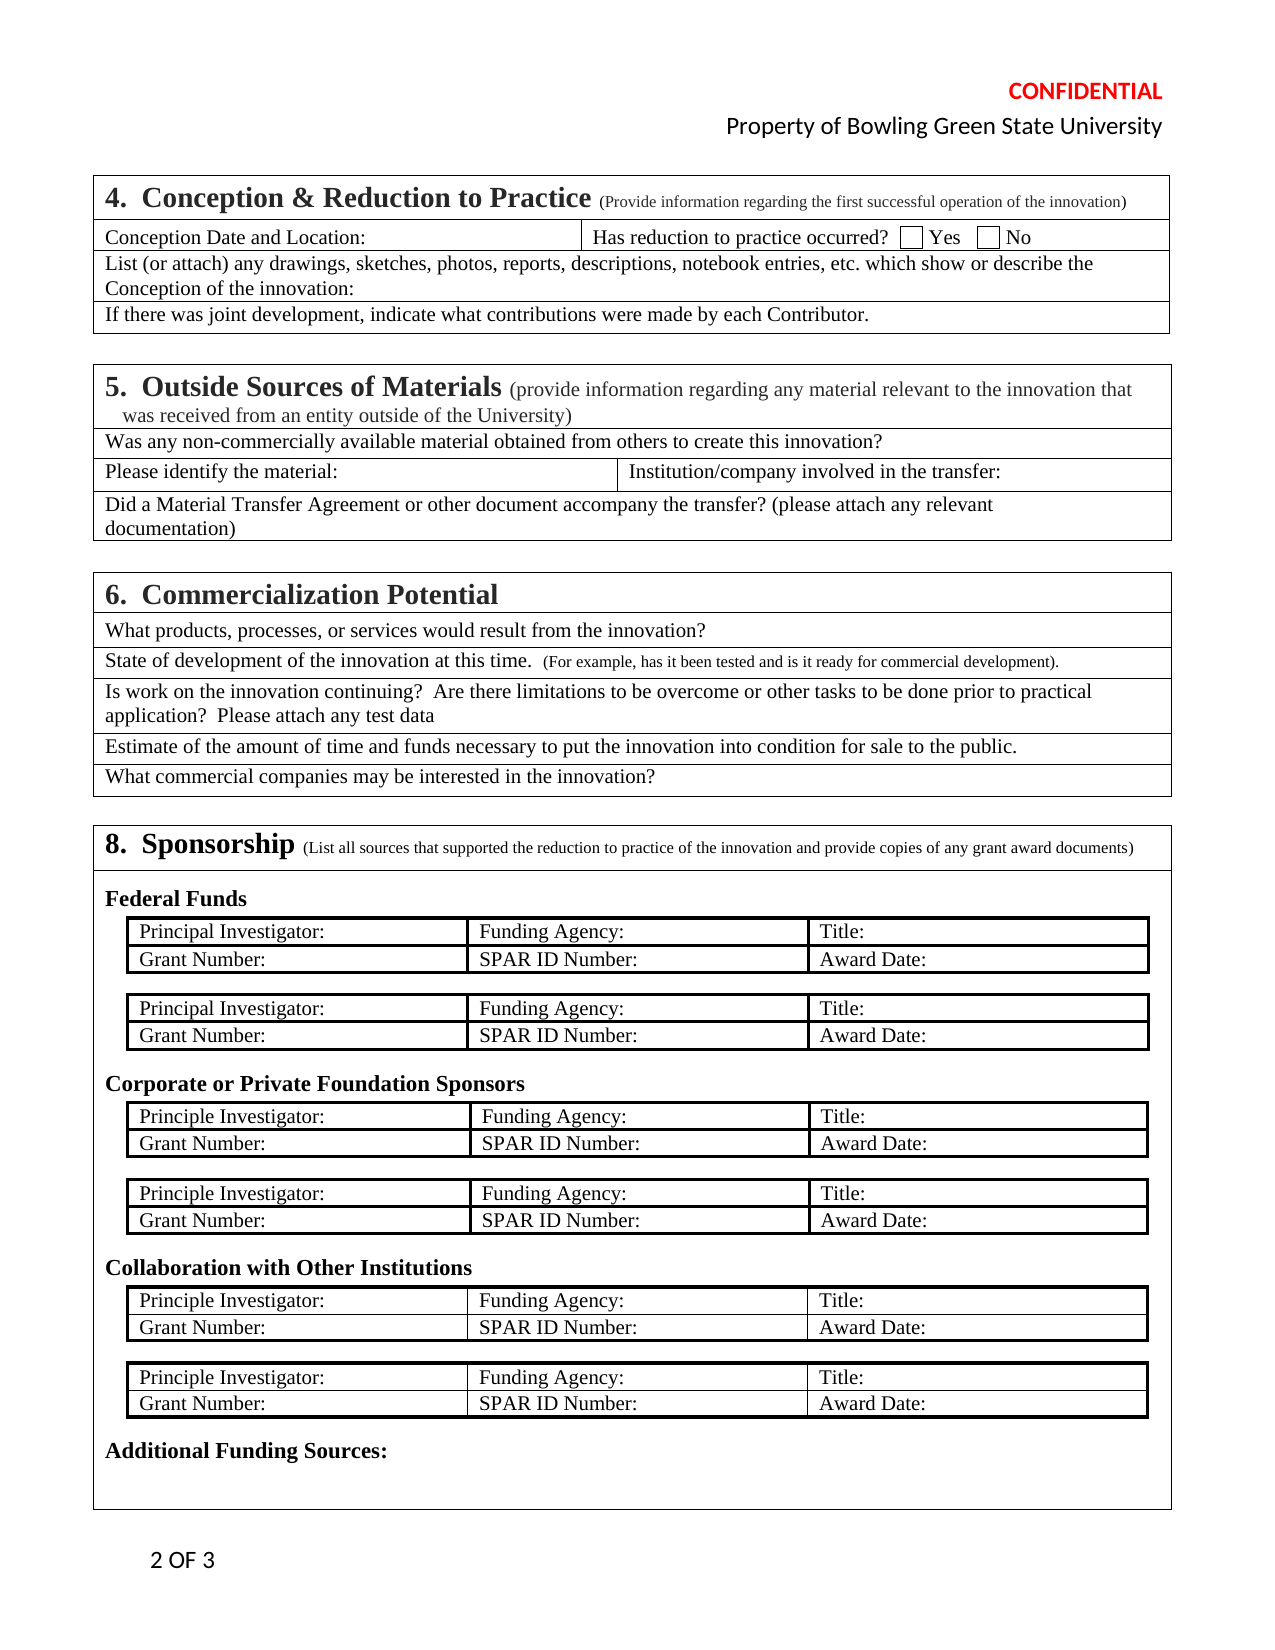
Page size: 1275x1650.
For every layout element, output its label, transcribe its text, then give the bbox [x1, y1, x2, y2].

table_cell Conception Date and Location: [94, 220, 581, 250]
table_cell Did a Material Transfer Agreement or other document accompany the transfer? (please attach any relevant documentation) [94, 492, 1171, 540]
table_header 5. Outside Sources of Materials (provide information regarding any material relevant to the innovation that was received from an entity outside of the University) [94, 365, 1171, 428]
table_header 8. Sponsorship (List all sources that supported the reduction to practice of the innovation and provide copies of any grant award documents) [94, 826, 1171, 870]
table_cell List (or attach) any drawings, sketches, photos, reports, descriptions, notebook entries, etc. which show or describe the Conception of the innovation: [94, 251, 1169, 301]
table_cell Institution/company involved in the transfer: [618, 459, 1171, 491]
table_cell Has reduction to practice occurred? Yes No [582, 220, 1169, 250]
table_cell What products, processes, or services would result from the innovation? [94, 613, 1171, 647]
table_cell What commercial companies may be interested in the innovation? [94, 765, 1171, 796]
table_cell Is work on the innovation continuing? Are there limitations to be overcome or other tasks to be done prior to practical application? Please attach any test data [94, 679, 1171, 733]
table_header 4. Conception & Reduction to Practice (Provide information regarding the first successful operation of the innovation) [94, 176, 1169, 219]
table_cell Estimate of the amount of time and funds necessary to put the innovation into condition for sale to the public. [94, 734, 1171, 763]
table_header 6. Commercialization Potential [94, 573, 1171, 612]
table_cell Federal Funds Corporate or Private Foundation Sponsors Collaboration with Other Institutions Additional Funding Sources: [94, 871, 1171, 1508]
table_cell Was any non-commercially available material obtained from others to create this innovation? [94, 429, 1171, 458]
table_cell If there was joint development, indicate what contributions were made by each Contributor. [94, 302, 1169, 333]
table_cell Please identify the material: [94, 459, 617, 491]
table_cell State of development of the innovation at this time. (For example, has it been tested and is it ready for commercial development). [94, 648, 1171, 677]
